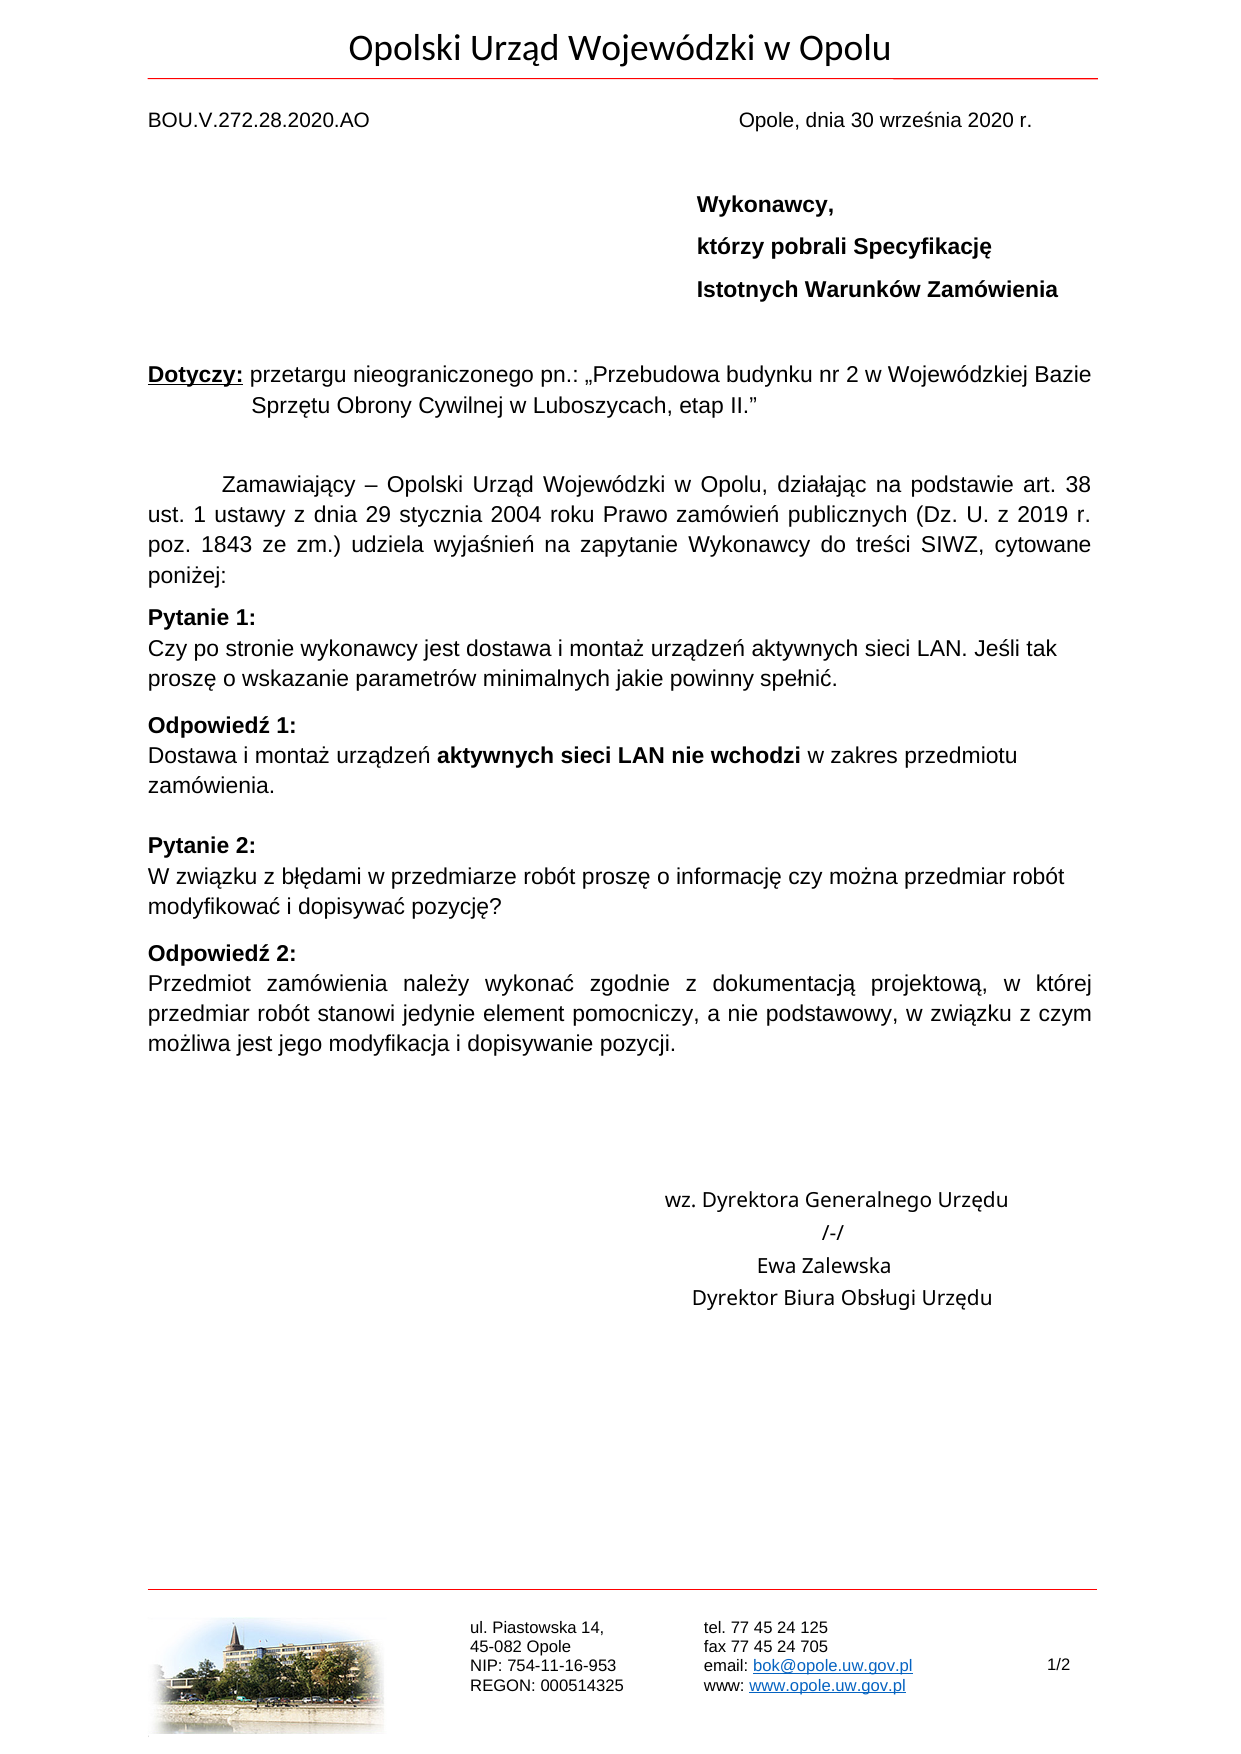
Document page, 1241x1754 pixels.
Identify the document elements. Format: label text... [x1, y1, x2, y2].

text Zamawiający – Opolski Urząd Wojewódzki w Opolu, działając na podstawie art. 38 ust. 1 ustawy z dnia 29 stycznia 2004 roku Prawo zamówień publicznych (Dz. U. z 2019 r. poz. 1843 ze zm.) udziela wyjaśnień na zapytanie Wykonawcy do treści SIWZ, cytowane poniżej: [148, 471, 1092, 588]
text Pytanie 1: [148, 604, 1092, 631]
text Pytanie 2: [148, 832, 1092, 859]
text BOU.V.272.28.2020.AO Opole, dnia 30 września 2020 r. [148, 79, 1092, 132]
text Ewa Zalewska [664, 1251, 1092, 1279]
text wz. Dyrektora Generalnego Urzędu [664, 1186, 1092, 1214]
picture [147, 1617, 387, 1734]
text Dotyczy: przetargu nieograniczonego pn.: „Przebudowa budynku nr 2 w Wojewódzkiej Bazie Sprzętu Obrony Cywilnej w Luboszycach, etap II.” [148, 361, 1092, 450]
text Istotnych Warunków Zamówienia [665, 276, 1092, 302]
text W związku z błędami w przedmiarze robót proszę o informację czy można przedmiar robót modyfikować i dopisywać pozycję? [148, 863, 1092, 919]
text Dostawa i montaż urządzeń aktywnych sieci LAN nie wchodzi w zakres przedmiotu zamówienia. [148, 742, 1092, 798]
text Czy po stronie wykonawcy jest dostawa i montaż urządzeń aktywnych sieci LAN. Jeśli tak proszę o wskazanie parametrów minimalnych jakie powinny spełnić. [148, 634, 1092, 691]
text Odpowiedź 1: [148, 712, 1092, 738]
text Dyrektor Biura Obsługi Urzędu [664, 1283, 1092, 1312]
text Odpowiedź 2: [148, 940, 1092, 966]
text /-/ [664, 1218, 1092, 1247]
text Przedmiot zamówienia należy wykonać zgodnie z dokumentacją projektową, w której przedmiar robót stanowi jedynie element pomocniczy, a nie podstawowy, w związku z czym możliwa jest jego modyfikacja i dopisywanie pozycji. [148, 970, 1092, 1057]
text Wykonawcy, [591, 191, 1092, 217]
text którzy pobrali Specyfikację [591, 233, 1092, 260]
